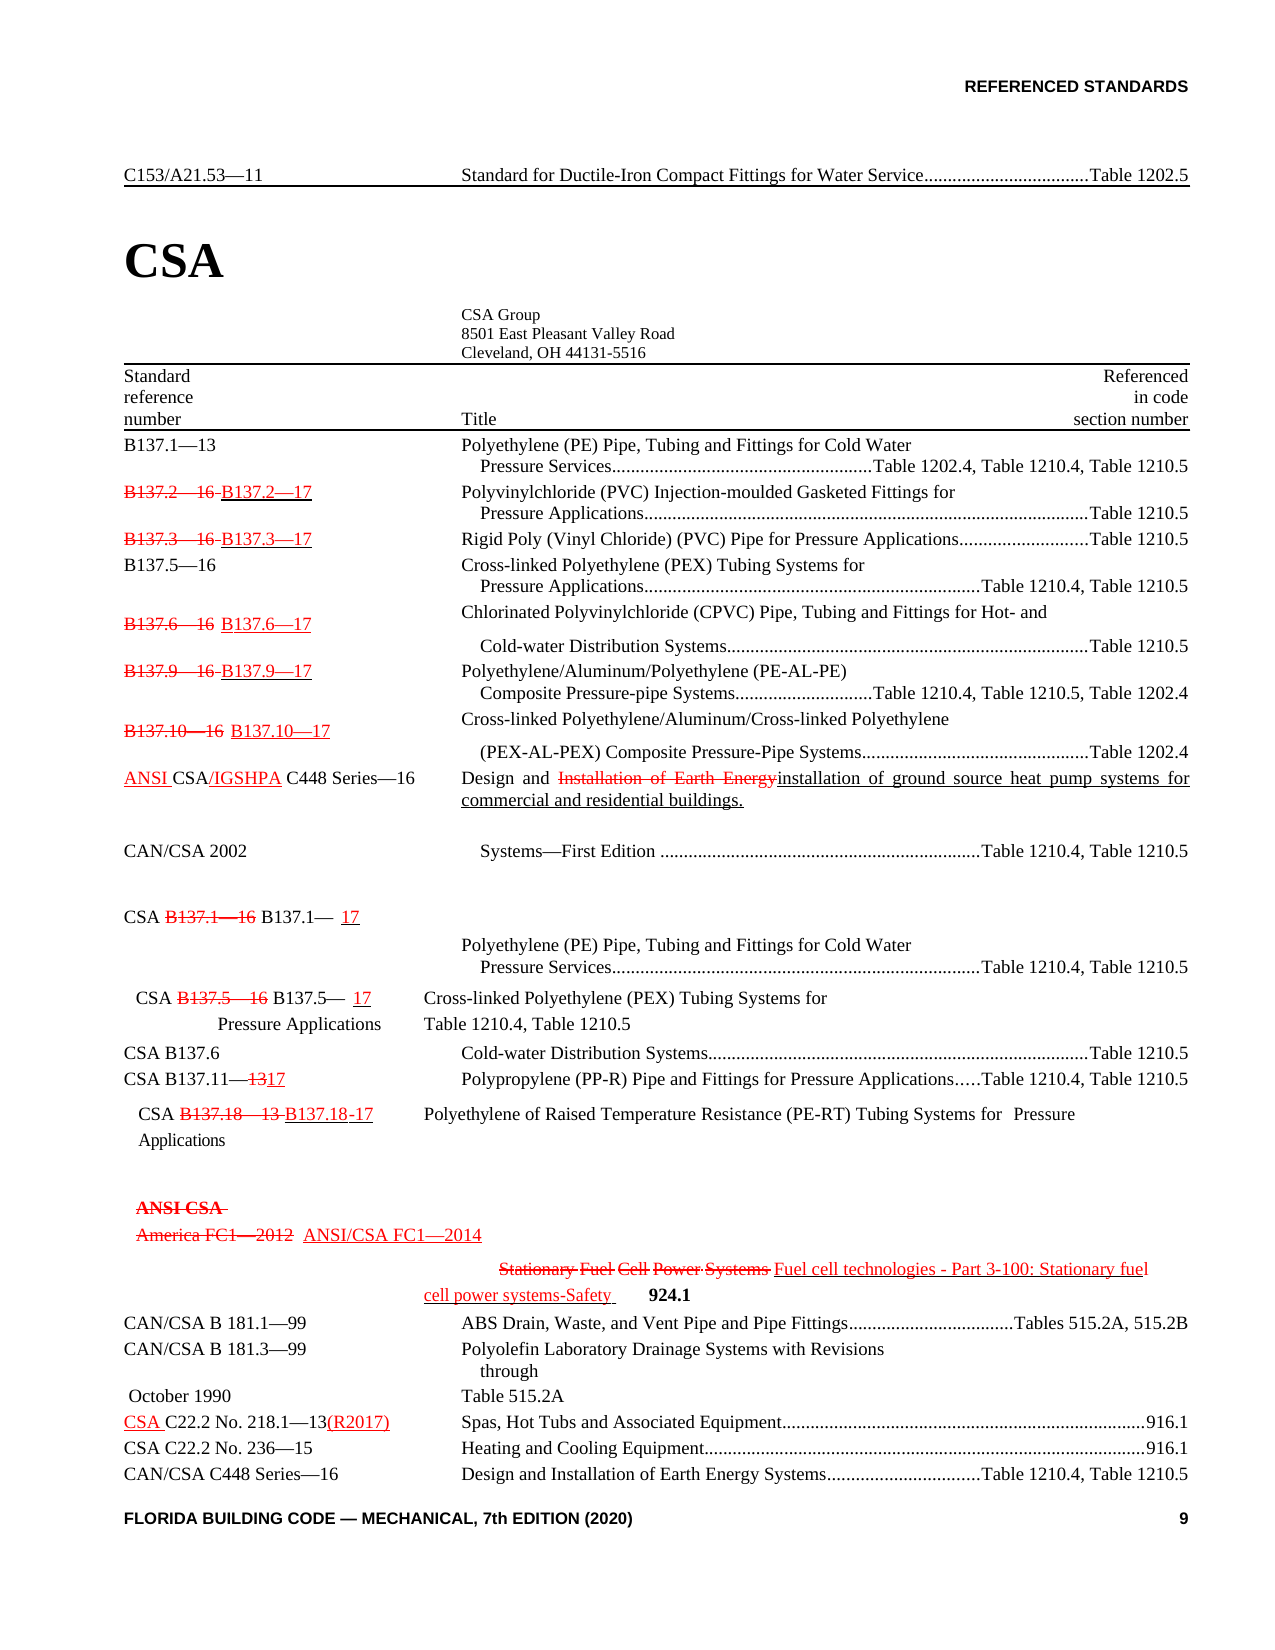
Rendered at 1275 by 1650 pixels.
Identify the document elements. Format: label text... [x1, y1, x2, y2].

text B137.1—13 Polyethylene (PE) Pipe, Tubing and Fittings for Cold Water Pressure Services Table 1202.4, Table 1210.4, Table 1210.5 [124, 433, 1190, 477]
text ANSI CSA/IGSHPA C448 Series—16 Design and Installation of Earth Energyinstallation of ground source heat pump systems for commercial and residential buildings. [124, 767, 1190, 810]
text CAN/CSA B 181.3—99 Polyolefin Laboratory Drainage Systems with Revisions through [124, 1338, 1190, 1381]
text CSA [124, 231, 1190, 288]
text CAN/CSA C448 Series—16 Design and Installation of Earth Energy Systems Table 1210.4, Table 1210.5 [124, 1462, 1190, 1484]
text B137.5—16 Cross-linked Polyethylene (PEX) Tubing Systems for Pressure Applications Table 1210.4, Table 1210.5 [124, 554, 1190, 597]
text CSA B137.1—16 B137.1— 17 [124, 906, 1190, 927]
text B137.3—16 B137.3—17 Rigid Poly (Vinyl Chloride) (PVC) Pipe for Pressure Applications Table 1210.5 [124, 528, 1190, 549]
text Stationary Fuel Cell Power Systems Fuel cell technologies - Part 3-100: Stationary fuel cell power systems-Safety 924.1 [424, 1258, 1190, 1305]
text CSA Group [124, 305, 1190, 324]
text CSA B137.11—1317 Polypropylene (PP-R) Pipe and Fittings for Pressure Applications Table 1210.4, Table 1210.5 [124, 1067, 1190, 1089]
text ANSI CSA America FC1—2012 ANSI/CSA FC1—2014 [136, 1197, 1190, 1245]
text CAN/CSA B 181.1—99 ABS Drain, Waste, and Vent Pipe and Pipe Fittings Tables 515.2A, 515.2B [124, 1312, 1190, 1334]
text CSA C22.2 No. 218.1—13(R2017) Spas, Hot Tubs and Associated Equipment 916.1 [124, 1411, 1190, 1432]
text October 1990 Table 515.2A [124, 1385, 1190, 1407]
text CAN/CSA 2002 Systems—First Edition Table 1210.4, Table 1210.5 [124, 840, 1190, 861]
text CSA B137.18—13 B137.18 -17 Polyethylene of Raised Temperature Resistance (PE-RT) Tubing Systems for Pressure Applications [138, 1103, 1127, 1151]
text B137.2—16 B137.2—17 Polyvinylchloride (PVC) Injection-moulded Gasketed Fittings for Pressure Applications Table 1210.5 [124, 481, 1190, 524]
text Polyethylene (PE) Pipe, Tubing and Fittings for Cold Water Pressure Services Table 1210.4, Table 1210.5 [124, 934, 1190, 977]
title Standard Referenced reference in code number Title section number [124, 365, 1190, 429]
text B137.9—16 B137.9—17 Polyethylene/Aluminum/Polyethylene (PE-AL-PE) Composite Pressure-pipe Systems Table 1210.4, Table 1210.5, Table 1202.4 [124, 660, 1190, 703]
text C153/A21.53—11 Standard for Ductile-Iron Compact Fittings for Water Service Table 1202.5 [124, 163, 1190, 185]
text 8501 East Pleasant Valley Road [124, 324, 1190, 343]
text Cleveland, OH 44131-5516 [124, 343, 1190, 362]
text B137.6—16 B137.6—17 Chlorinated Polyvinylchloride (CPVC) Pipe, Tubing and Fittings for Hot- and Cold-water Distribution Systems Table 1210.5 [124, 601, 1190, 656]
text CSA B137.5—16 B137.5— 17 Cross-linked Polyethylene (PEX) Tubing Systems for Pressure Applications Table 1210.4, Table 1210.5 [136, 987, 1190, 1035]
text B137.10—16 B137.10—17 Cross-linked Polyethylene/Aluminum/Cross-linked Polyethylene (PEX-AL-PEX) Composite Pressure-Pipe Systems Table 1202.4 [124, 708, 1190, 763]
text CSA B137.6 Cold-water Distribution Systems Table 1210.5 [124, 1042, 1190, 1063]
text CSA C22.2 No. 236—15 Heating and Cooling Equipment 916.1 [124, 1437, 1190, 1458]
